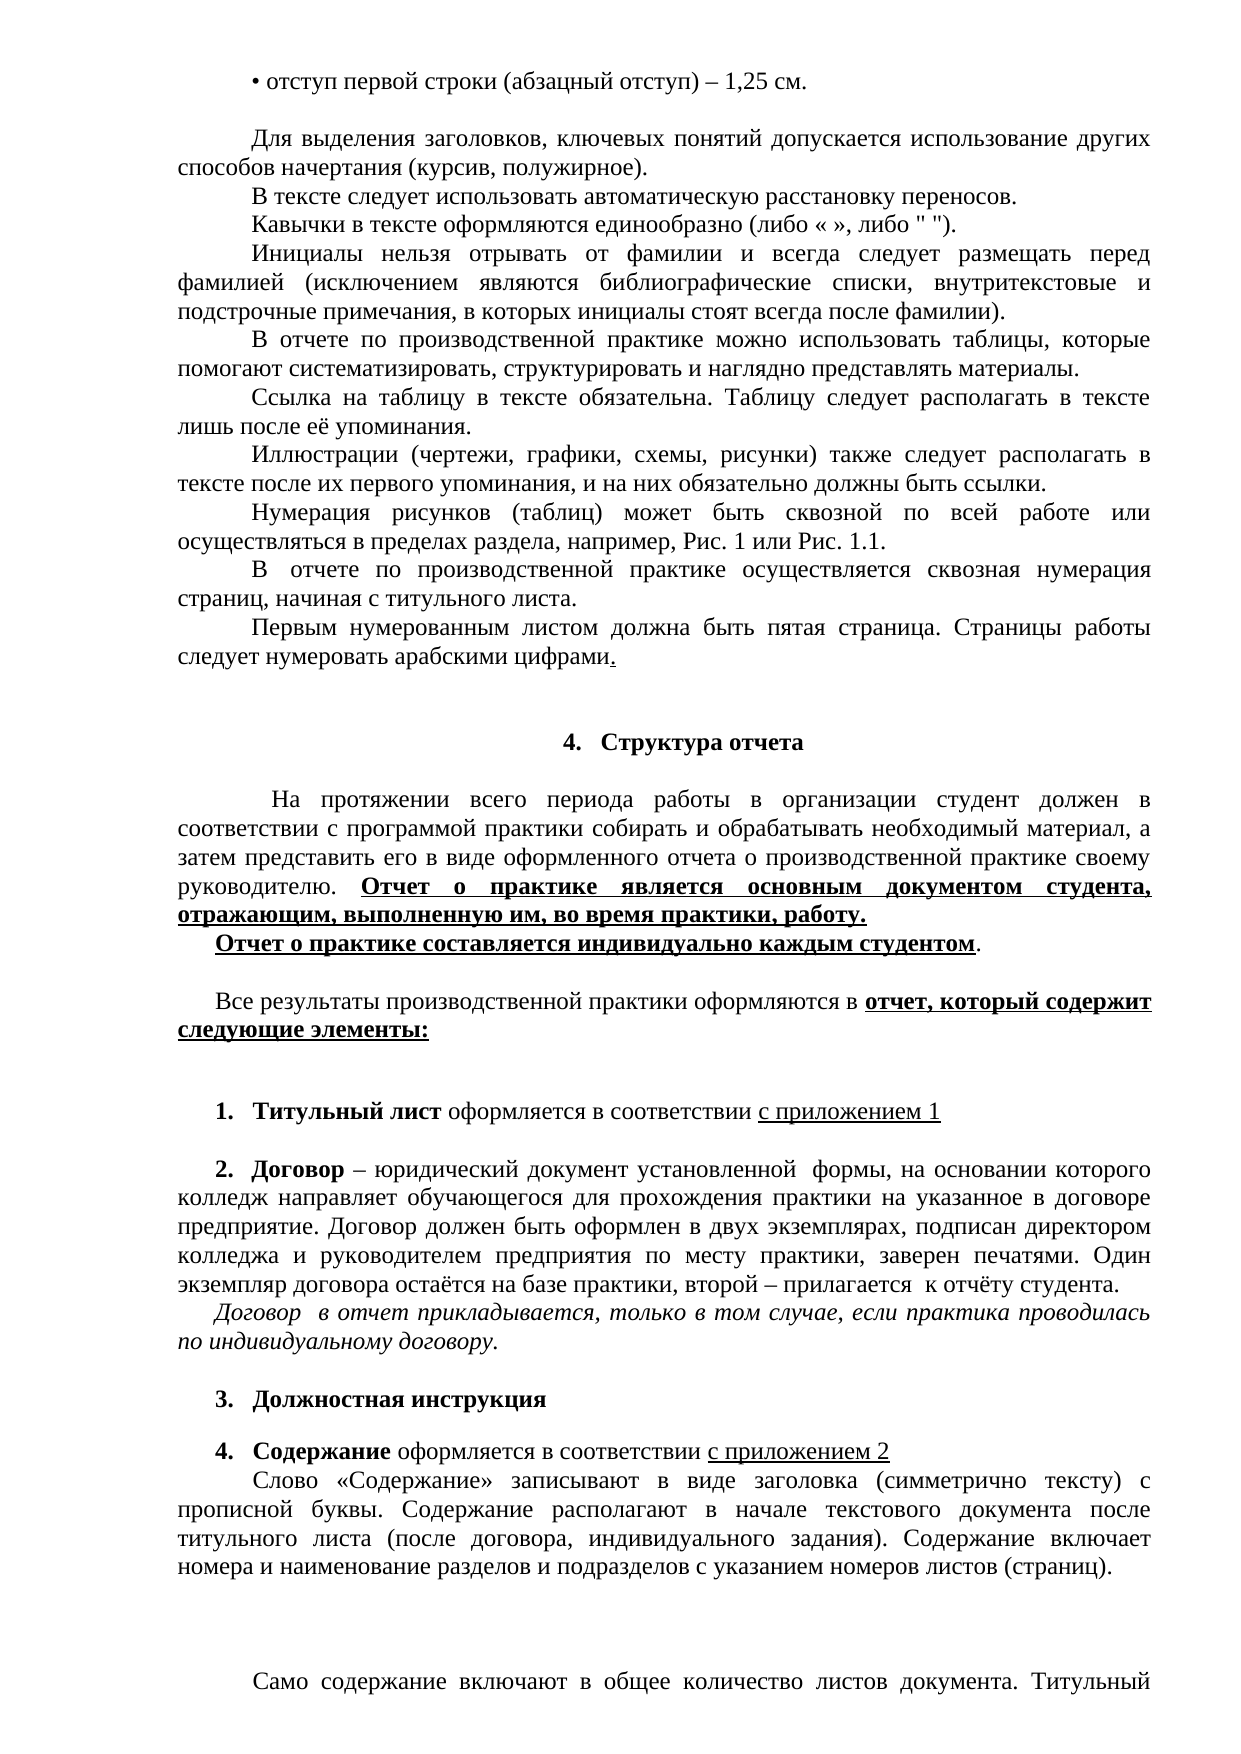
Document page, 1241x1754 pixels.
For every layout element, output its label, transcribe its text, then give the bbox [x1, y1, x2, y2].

text В отчете по производственной практике можно использовать таблицы, которые помогают систематизировать, структурировать и наглядно представлять материалы. [177, 324, 1152, 382]
text Для выделения заголовков, ключевых понятий допускается использование других способов начертания (курсив, полужирное). [177, 123, 1152, 181]
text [177, 1666, 1152, 1695]
list Структура отчета [215, 727, 1152, 756]
text Слово «Содержание» записывают в виде заголовка (симметрично тексту) с прописной буквы. Содержание располагают в начале текстового документа после титульного листа (после договора, индивидуального задания). Содержание включает номера и наименование разделов и подразделов с указанием номеров листов (страниц). [177, 1465, 1152, 1580]
list Содержание оформляется в соответствии с приложением 2 [215, 1436, 1152, 1465]
text В отчете по производственной практике осуществляется сквозная нумерация страниц, начиная с титульного листа. [177, 554, 1152, 612]
text Инициалы нельзя отрывать от фамилии и всегда следует размещать перед фамилией (исключением являются библиографические списки, внутритекстовые и подстрочные примечания, в которых инициалы стоят всегда после фамилии). [177, 238, 1152, 324]
list Титульный лист оформляется в соответствии с приложением 1 [215, 1096, 1152, 1125]
list Договор в отчет прикладывается, только в том случае, если практика проводилась по индивидуальному договору. [177, 1297, 1152, 1355]
text Первым нумерованным листом должна быть пятая страница. Страницы работы следует нумеровать арабскими цифрами. [177, 612, 1152, 669]
text • отступ первой строки (абзацный отступ) – 1,25 см. [251, 66, 1152, 94]
list Договор – юридический документ установленной формы, на основании которого колледж направляет обучающегося для прохождения практики на указанное в договоре предприятие. Договор должен быть оформлен в двух экземплярах, подписан директором колледжа и руководителем предприятия по месту практики, заверен печатями. Один экземпляр договора остаётся на базе практики, второй – прилагается к отчёту студента. [177, 1154, 1152, 1297]
list Должностная инструкция [215, 1384, 1152, 1412]
text Кавычки в тексте оформляются единообразно (либо « », либо " "). [177, 209, 1152, 238]
text Нумерация рисунков (таблиц) может быть сквозной по всей работе или осуществляться в пределах раздела, например, Рис. 1 или Рис. 1.1. [177, 497, 1152, 554]
text Отчет о практике составляется индивидуально каждым студентом. [215, 928, 1152, 957]
text На протяжении всего периода работы в организации студент должен в соответствии с программой практики собирать и обрабатывать необходимый материал, а затем представить его в виде оформленного отчета о производственной практике своему руководителю. Отчет о практике является основным документом студента, отражающим, выполненную им, во время практики, работу. [177, 784, 1152, 928]
text В тексте следует использовать автоматическую расстановку переносов. [177, 181, 1152, 209]
text Иллюстрации (чертежи, графики, схемы, рисунки) также следует располагать в тексте после их первого упоминания, и на них обязательно должны быть ссылки. [177, 439, 1152, 497]
text Все результаты производственной практики оформляются в отчет, который содержит следующие элементы: [177, 986, 1152, 1043]
text Ссылка на таблицу в тексте обязательна. Таблицу следует располагать в тексте лишь после её упоминания. [177, 382, 1152, 439]
